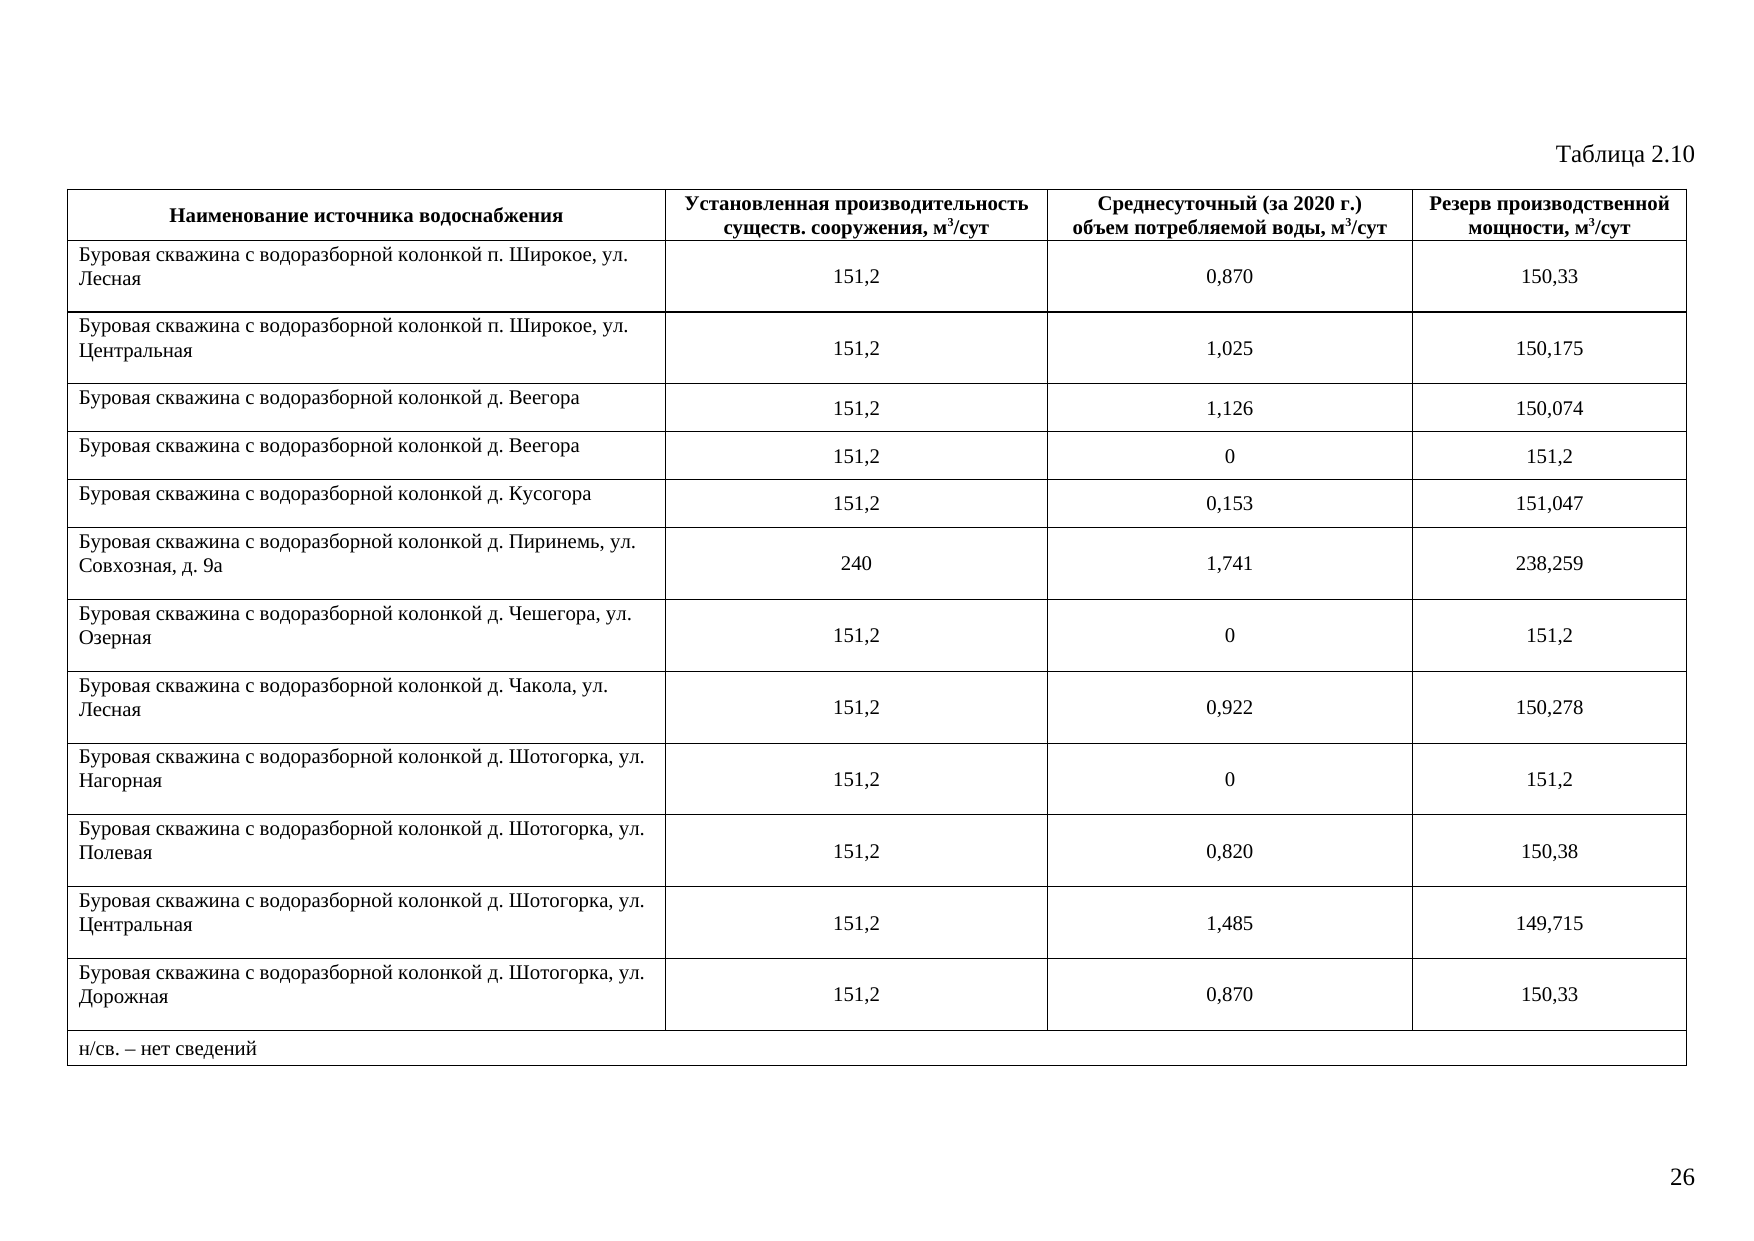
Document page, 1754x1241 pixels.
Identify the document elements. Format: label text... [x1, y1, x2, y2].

table_cell 0 [1048, 600, 1412, 671]
table_header Резерв производственной мощности, м3/сут [1413, 190, 1686, 239]
table_cell 151,2 [666, 959, 1047, 1030]
table_cell 150,074 [1413, 384, 1686, 431]
table_cell 1,025 [1048, 313, 1412, 383]
table_cell Буровая скважина с водоразборной колонкой д. Шотогорка, ул. Дорожная [68, 959, 665, 1030]
table_cell 151,2 [1413, 744, 1686, 814]
table_cell 151,2 [666, 384, 1047, 431]
table_cell 151,2 [666, 672, 1047, 742]
table_cell 151,047 [1413, 480, 1686, 527]
table_cell Буровая скважина с водоразборной колонкой д. Кусогора [68, 480, 665, 527]
table_cell 1,485 [1048, 887, 1412, 958]
table_cell Буровая скважина с водоразборной колонкой д. Чешегора, ул. Озерная [68, 600, 665, 671]
table_cell 151,2 [666, 887, 1047, 958]
table_cell Буровая скважина с водоразборной колонкой д. Веегора [68, 432, 665, 479]
table_cell 151,2 [1413, 432, 1686, 479]
table_cell 150,33 [1413, 959, 1686, 1030]
table_cell 150,175 [1413, 313, 1686, 383]
table_cell Буровая скважина с водоразборной колонкой п. Широкое, ул. Лесная [68, 241, 665, 311]
table_cell 1,126 [1048, 384, 1412, 431]
table_cell 0,820 [1048, 815, 1412, 886]
table_cell 151,2 [666, 744, 1047, 814]
table_cell 240 [666, 528, 1047, 599]
table_cell 1,741 [1048, 528, 1412, 599]
table_cell 151,2 [666, 241, 1047, 311]
table_cell 150,278 [1413, 672, 1686, 742]
table_cell Буровая скважина с водоразборной колонкой д. Веегора [68, 384, 665, 431]
table_cell Буровая скважина с водоразборной колонкой п. Широкое, ул. Центральная [68, 313, 665, 383]
table_cell 0,870 [1048, 959, 1412, 1030]
table_cell 151,2 [666, 432, 1047, 479]
table_cell 238,259 [1413, 528, 1686, 599]
table_cell Буровая скважина с водоразборной колонкой д. Пиринемь, ул. Совхозная, д. 9а [68, 528, 665, 599]
text Таблица 2.10 [59, 139, 1695, 168]
table_cell 149,715 [1413, 887, 1686, 958]
table_cell 150,38 [1413, 815, 1686, 886]
table_cell 0 [1048, 432, 1412, 479]
table_cell 151,2 [666, 600, 1047, 671]
table_cell 0,922 [1048, 672, 1412, 742]
table_cell 0 [1048, 744, 1412, 814]
table_cell 151,2 [1413, 600, 1686, 671]
table_cell 151,2 [666, 480, 1047, 527]
table_cell Буровая скважина с водоразборной колонкой д. Шотогорка, ул. Полевая [68, 815, 665, 886]
table_header Установленная производительность существ. сооружения, м3/сут [666, 190, 1047, 239]
table_cell 0,870 [1048, 241, 1412, 311]
table_cell 150,33 [1413, 241, 1686, 311]
table_cell 0,153 [1048, 480, 1412, 527]
table_cell Буровая скважина с водоразборной колонкой д. Чакола, ул. Лесная [68, 672, 665, 742]
table_cell 151,2 [666, 313, 1047, 383]
table_cell Буровая скважина с водоразборной колонкой д. Шотогорка, ул. Центральная [68, 887, 665, 958]
table_cell 151,2 [666, 815, 1047, 886]
table_header Наименование источника водоснабжения [68, 190, 665, 239]
table_header Среднесуточный (за 2020 г.) объем потребляемой воды, м3/сут [1048, 190, 1412, 239]
table_cell н/св. – нет сведений [68, 1031, 1686, 1065]
table_cell Буровая скважина с водоразборной колонкой д. Шотогорка, ул. Нагорная [68, 744, 665, 814]
